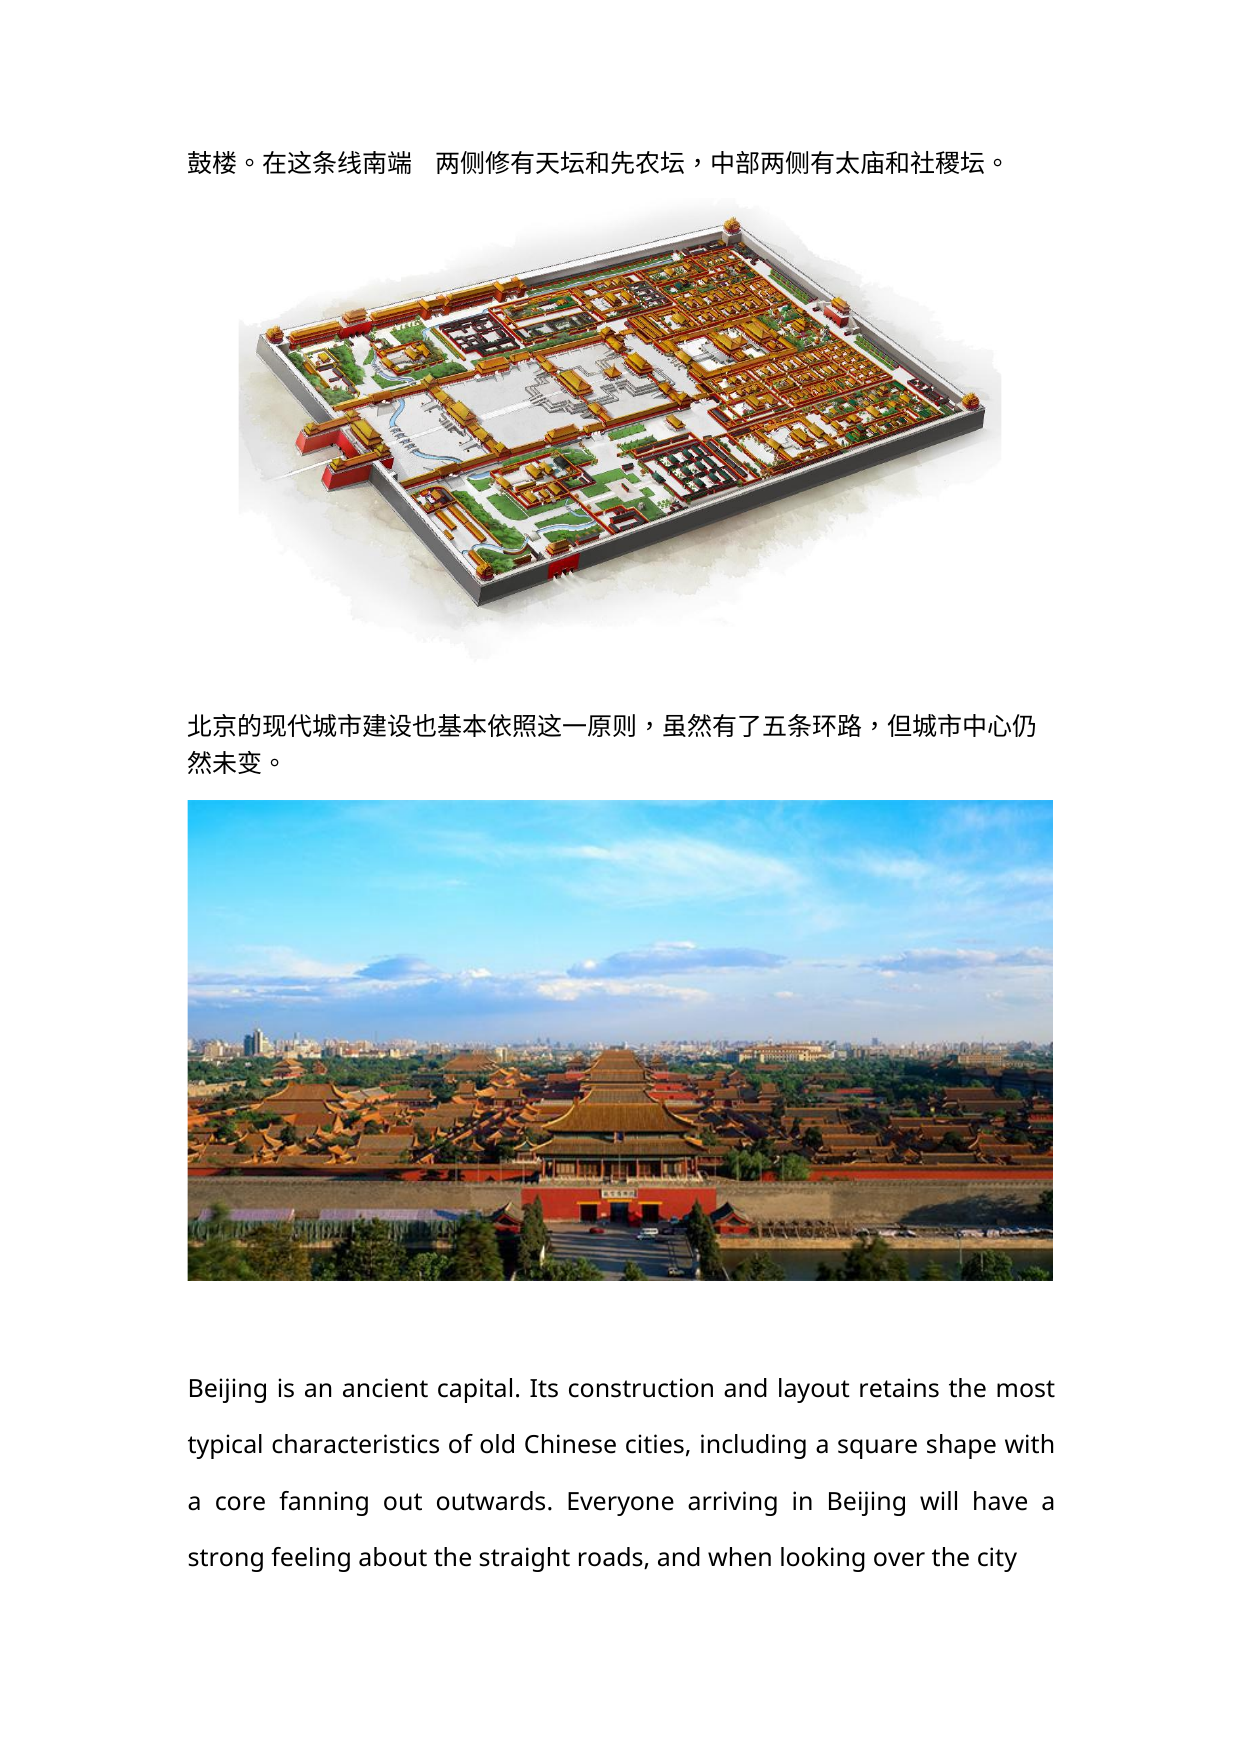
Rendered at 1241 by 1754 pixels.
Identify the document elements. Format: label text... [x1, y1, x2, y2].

picture [238, 198, 1002, 681]
text 北京的现代城市建设也基本依照这一原则，虽然有了五条环路，但城市中心仍然未变。 [187, 706, 1053, 780]
text Beijing is an ancient capital. Its construction and layout retains the most typical characteristics of old Chinese cities, including a square shape with a core fanning out outwards. Everyone arriving in Beijing will have a strong feeling about the straight roads, and when looking over the city [187, 1352, 1057, 1577]
text 鼓楼。在这条线南端 两侧修有天坛和先农坛，中部两侧有太庙和社稷坛。 [187, 150, 1065, 178]
picture [187, 800, 1053, 1281]
